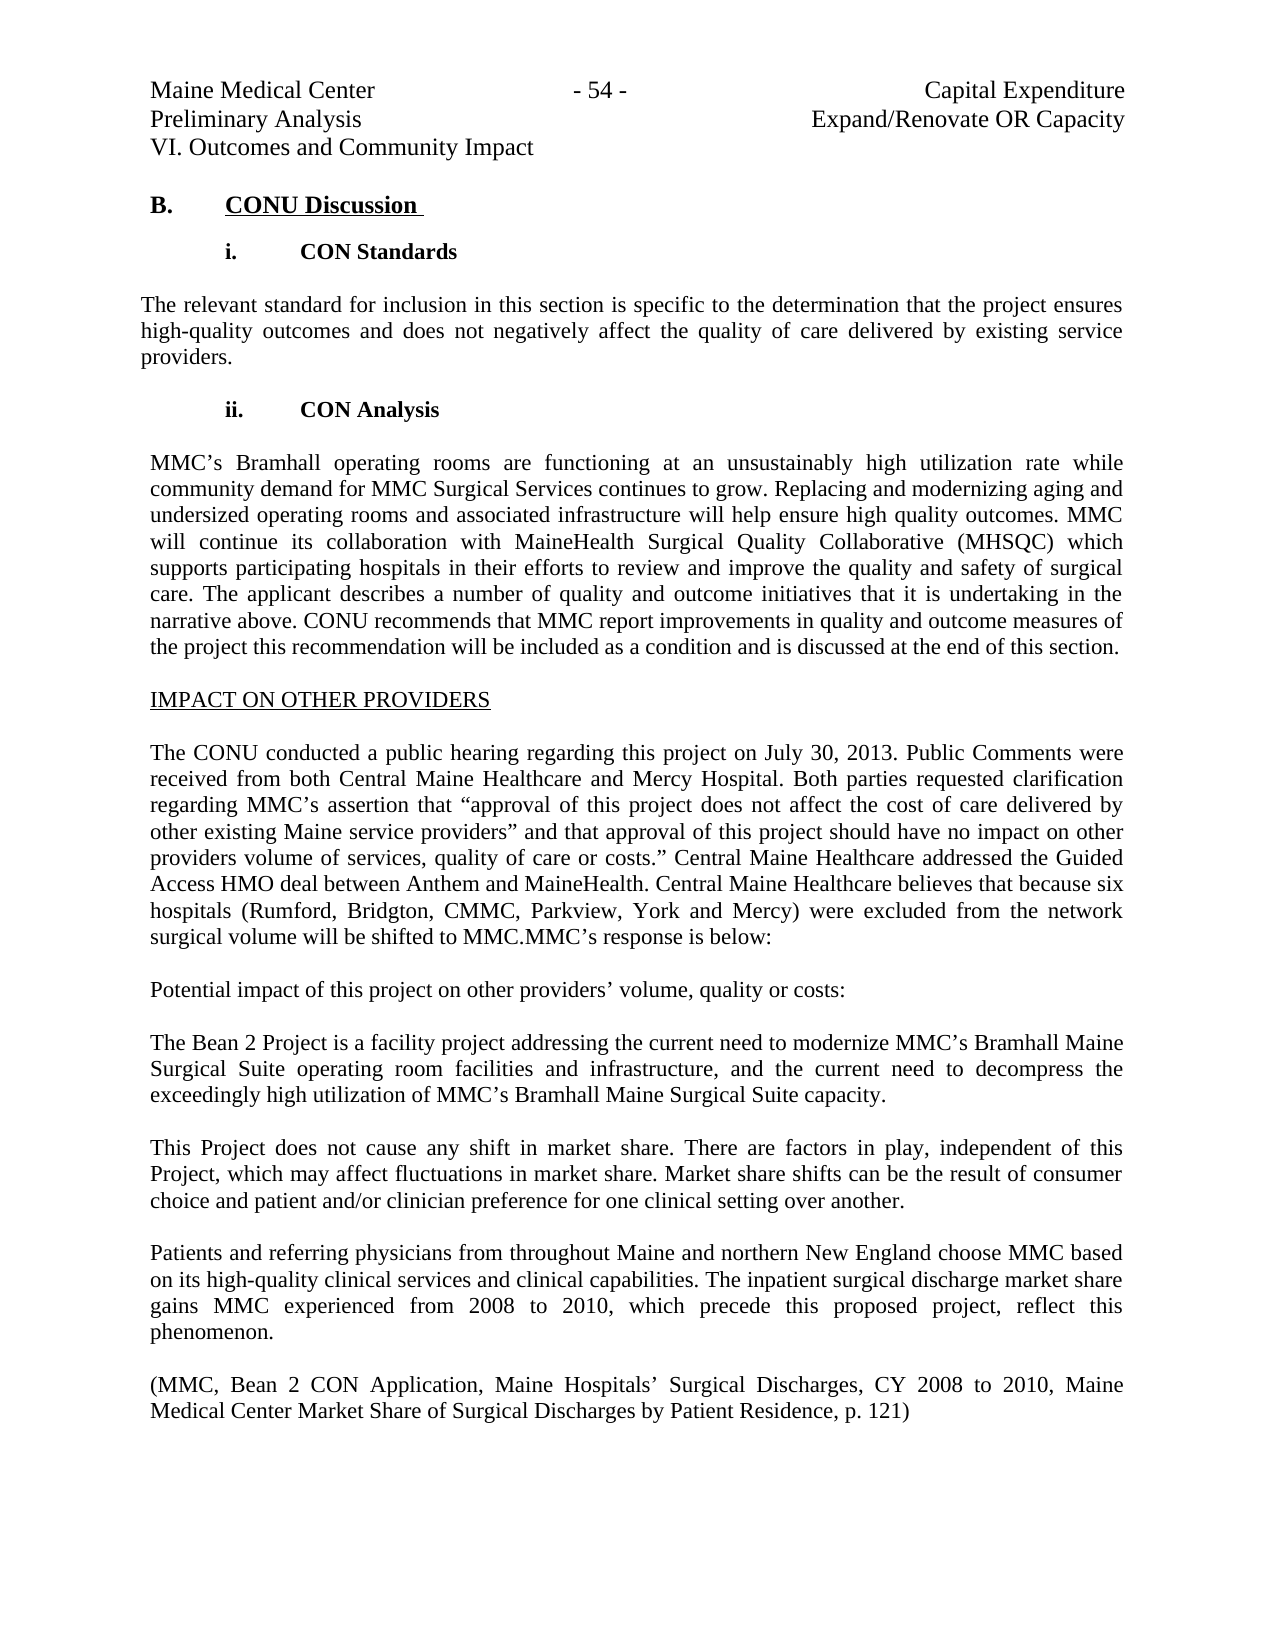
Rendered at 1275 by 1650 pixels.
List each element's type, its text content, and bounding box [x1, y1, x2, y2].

text The relevant standard for inclusion in this section is specific to the determination that the project ensures high-quality outcomes and does not negatively affect the quality of care delivered by existing service providers. [141, 291, 1125, 370]
text B. CONU Discussion [150, 190, 1125, 219]
text IMPACT ON OTHER PROVIDERS [150, 686, 1125, 712]
text i. CON Standards [150, 238, 1125, 264]
text This Project does not cause any shift in market share. There are factors in play, independent of this Project, which may affect fluctuations in market share. Market share shifts can be the result of consumer choice and patient and/or clinician preference for one clinical setting over another. [150, 1134, 1125, 1213]
text (MMC, Bean 2 CON Application, Maine Hospitals’ Surgical Discharges, CY 2008 to 2010, Maine Medical Center Market Share of Surgical Discharges by Patient Residence, p. 121) [150, 1371, 1125, 1424]
text MMC’s Bramhall operating rooms are functioning at an unsustainably high utilization rate while community demand for MMC Surgical Services continues to grow. Replacing and modernizing aging and undersized operating rooms and associated infrastructure will help ensure high quality outcomes. MMC will continue its collaboration with MaineHealth Surgical Quality Collaborative (MHSQC) which supports participating hospitals in their efforts to review and improve the quality and safety of surgical care. The applicant describes a number of quality and outcome initiatives that it is undertaking in the narrative above. CONU recommends that MMC report improvements in quality and outcome measures of the project this recommendation will be included as a condition and is discussed at the end of this section. [150, 449, 1125, 659]
text Potential impact of this project on other providers’ volume, quality or costs: [150, 976, 1125, 1002]
text Patients and referring physicians from throughout Maine and northern New England choose MMC based on its high-quality clinical services and clinical capabilities. The inpatient surgical discharge market share gains MMC experienced from 2008 to 2010, which precede this proposed project, reflect this phenomenon. [150, 1239, 1125, 1345]
text ii. CON Analysis [150, 396, 1125, 422]
text The CONU conducted a public hearing regarding this project on July 30, 2013. Public Comments were received from both Central Maine Healthcare and Mercy Hospital. Both parties requested clarification regarding MMC’s assertion that “approval of this project does not affect the cost of care delivered by other existing Maine service providers” and that approval of this project should have no impact on other providers volume of services, quality of care or costs.” Central Maine Healthcare addressed the Guided Access HMO deal between Anthem and MaineHealth. Central Maine Healthcare believes that because six hospitals (Rumford, Bridgton, CMMC, Parkview, York and Mercy) were excluded from the network surgical volume will be shifted to MMC.MMC’s response is below: [150, 739, 1125, 949]
text The Bean 2 Project is a facility project addressing the current need to modernize MMC’s Bramhall Maine Surgical Suite operating room facilities and infrastructure, and the current need to decompress the exceedingly high utilization of MMC’s Bramhall Maine Surgical Suite capacity. [150, 1028, 1125, 1108]
